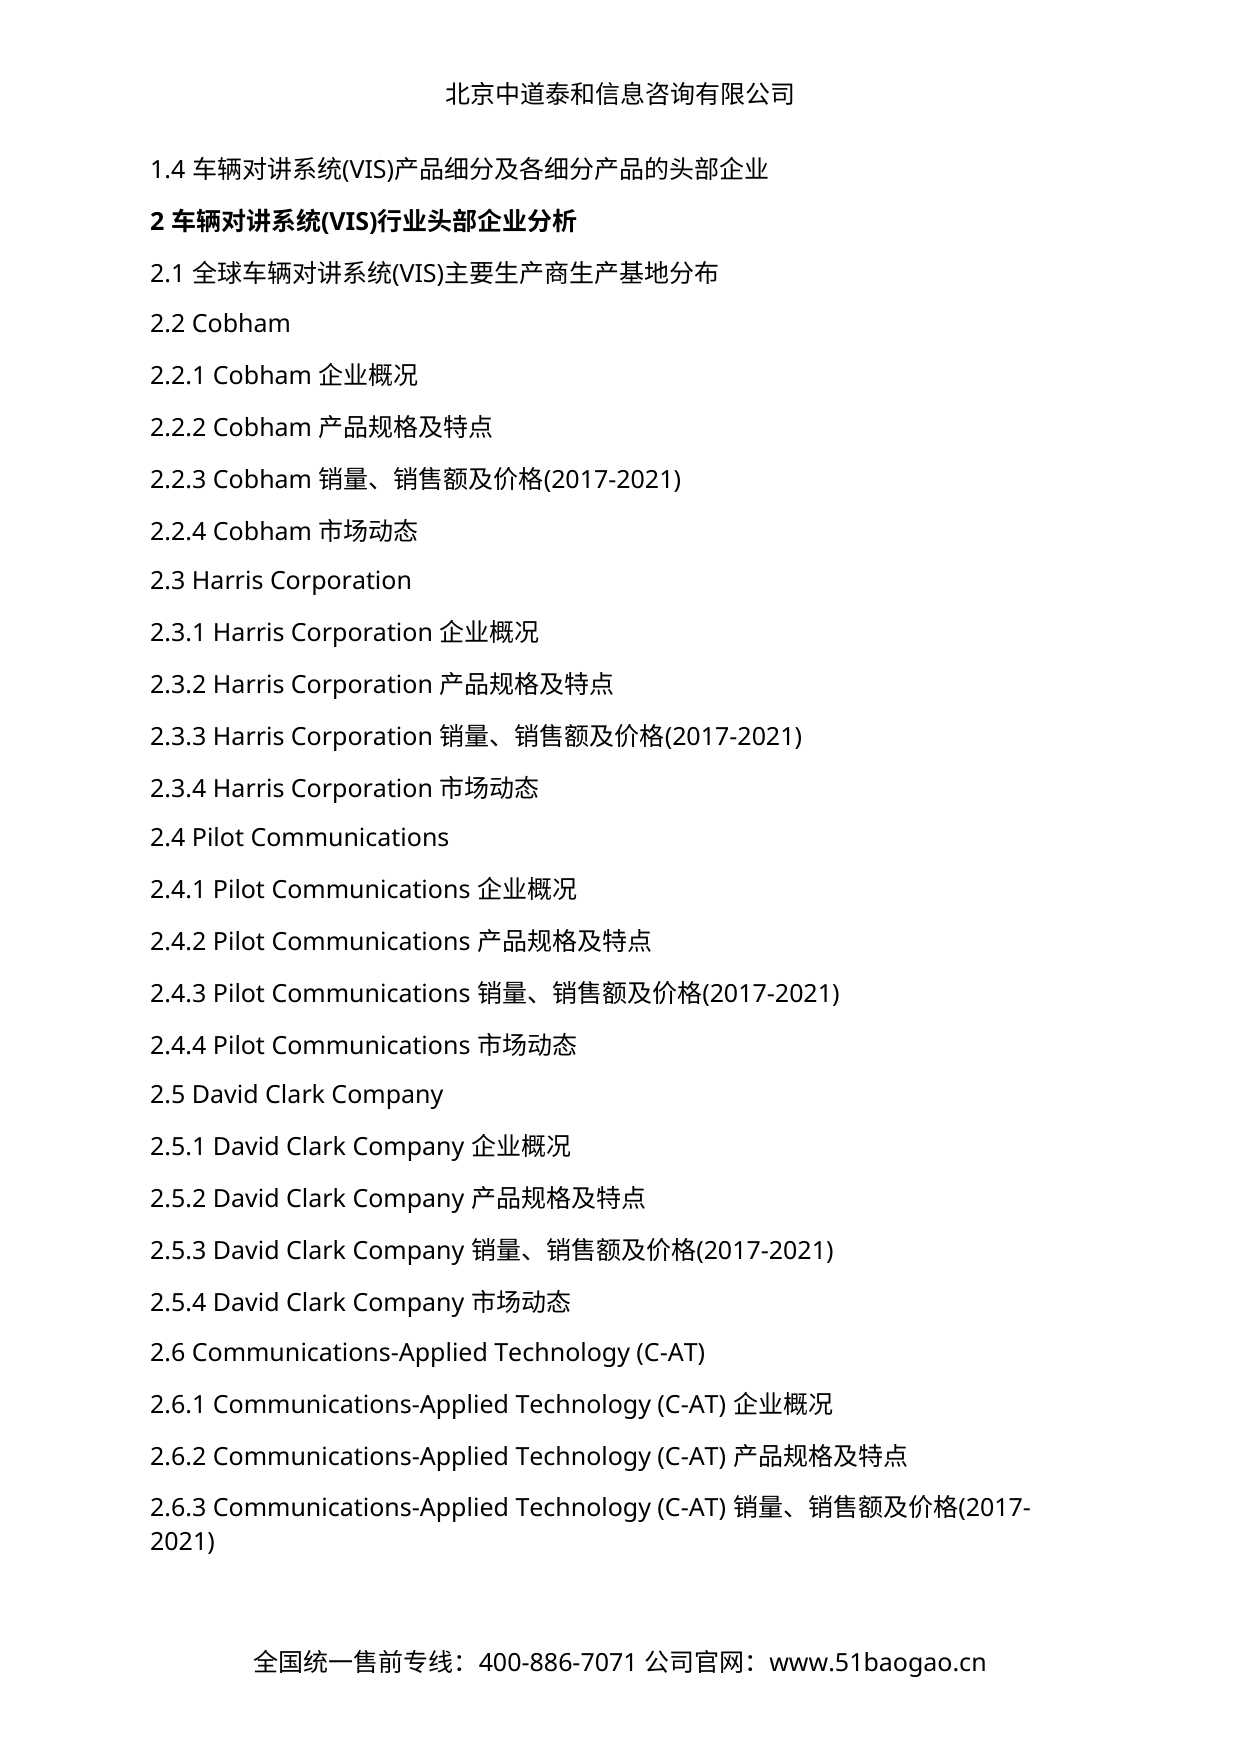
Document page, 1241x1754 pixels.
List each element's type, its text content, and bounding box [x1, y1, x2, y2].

text 2.6.1 Communications-Applied Technology (C-AT) 企业概况 [150, 1384, 1090, 1420]
text 2.5 David Clark Company [150, 1077, 1090, 1111]
text 2.5.1 David Clark Company 企业概况 [150, 1127, 1090, 1163]
text 2.3.3 Harris Corporation 销量、销售额及价格(2017-2021) [150, 716, 1090, 752]
text 2.3.1 Harris Corporation 企业概况 [150, 612, 1090, 649]
text 2 车辆对讲系统(VIS)行业头部企业分析 [150, 202, 1090, 238]
text 2.4.1 Pilot Communications 企业概况 [150, 870, 1090, 906]
text 2.6.3 Communications-Applied Technology (C-AT) 销量、销售额及价格(2017-2021) [150, 1488, 1090, 1558]
text 1.4 车辆对讲系统(VIS)产品细分及各细分产品的头部企业 [150, 150, 1090, 186]
text 2.5.3 David Clark Company 销量、销售额及价格(2017-2021) [150, 1231, 1090, 1267]
text 2.4.2 Pilot Communications 产品规格及特点 [150, 922, 1090, 958]
text 2.4.4 Pilot Communications 市场动态 [150, 1025, 1090, 1062]
text 2.1 全球车辆对讲系统(VIS)主要生产商生产基地分布 [150, 254, 1090, 290]
text 2.3 Harris Corporation [150, 563, 1090, 597]
text 2.6.2 Communications-Applied Technology (C-AT) 产品规格及特点 [150, 1436, 1090, 1472]
text 2.6 Communications-Applied Technology (C-AT) [150, 1334, 1090, 1368]
text 2.2.1 Cobham 企业概况 [150, 355, 1090, 392]
text 2.5.4 David Clark Company 市场动态 [150, 1282, 1090, 1319]
text 2.4.3 Pilot Communications 销量、销售额及价格(2017-2021) [150, 973, 1090, 1010]
text 2.2.2 Cobham 产品规格及特点 [150, 407, 1090, 443]
text 2.5.2 David Clark Company 产品规格及特点 [150, 1179, 1090, 1215]
text 2.2 Cobham [150, 306, 1090, 340]
text 2.3.4 Harris Corporation 市场动态 [150, 768, 1090, 804]
text 2.3.2 Harris Corporation 产品规格及特点 [150, 664, 1090, 701]
text 2.4 Pilot Communications [150, 820, 1090, 854]
text 2.2.3 Cobham 销量、销售额及价格(2017-2021) [150, 459, 1090, 495]
text 2.2.4 Cobham 市场动态 [150, 511, 1090, 547]
